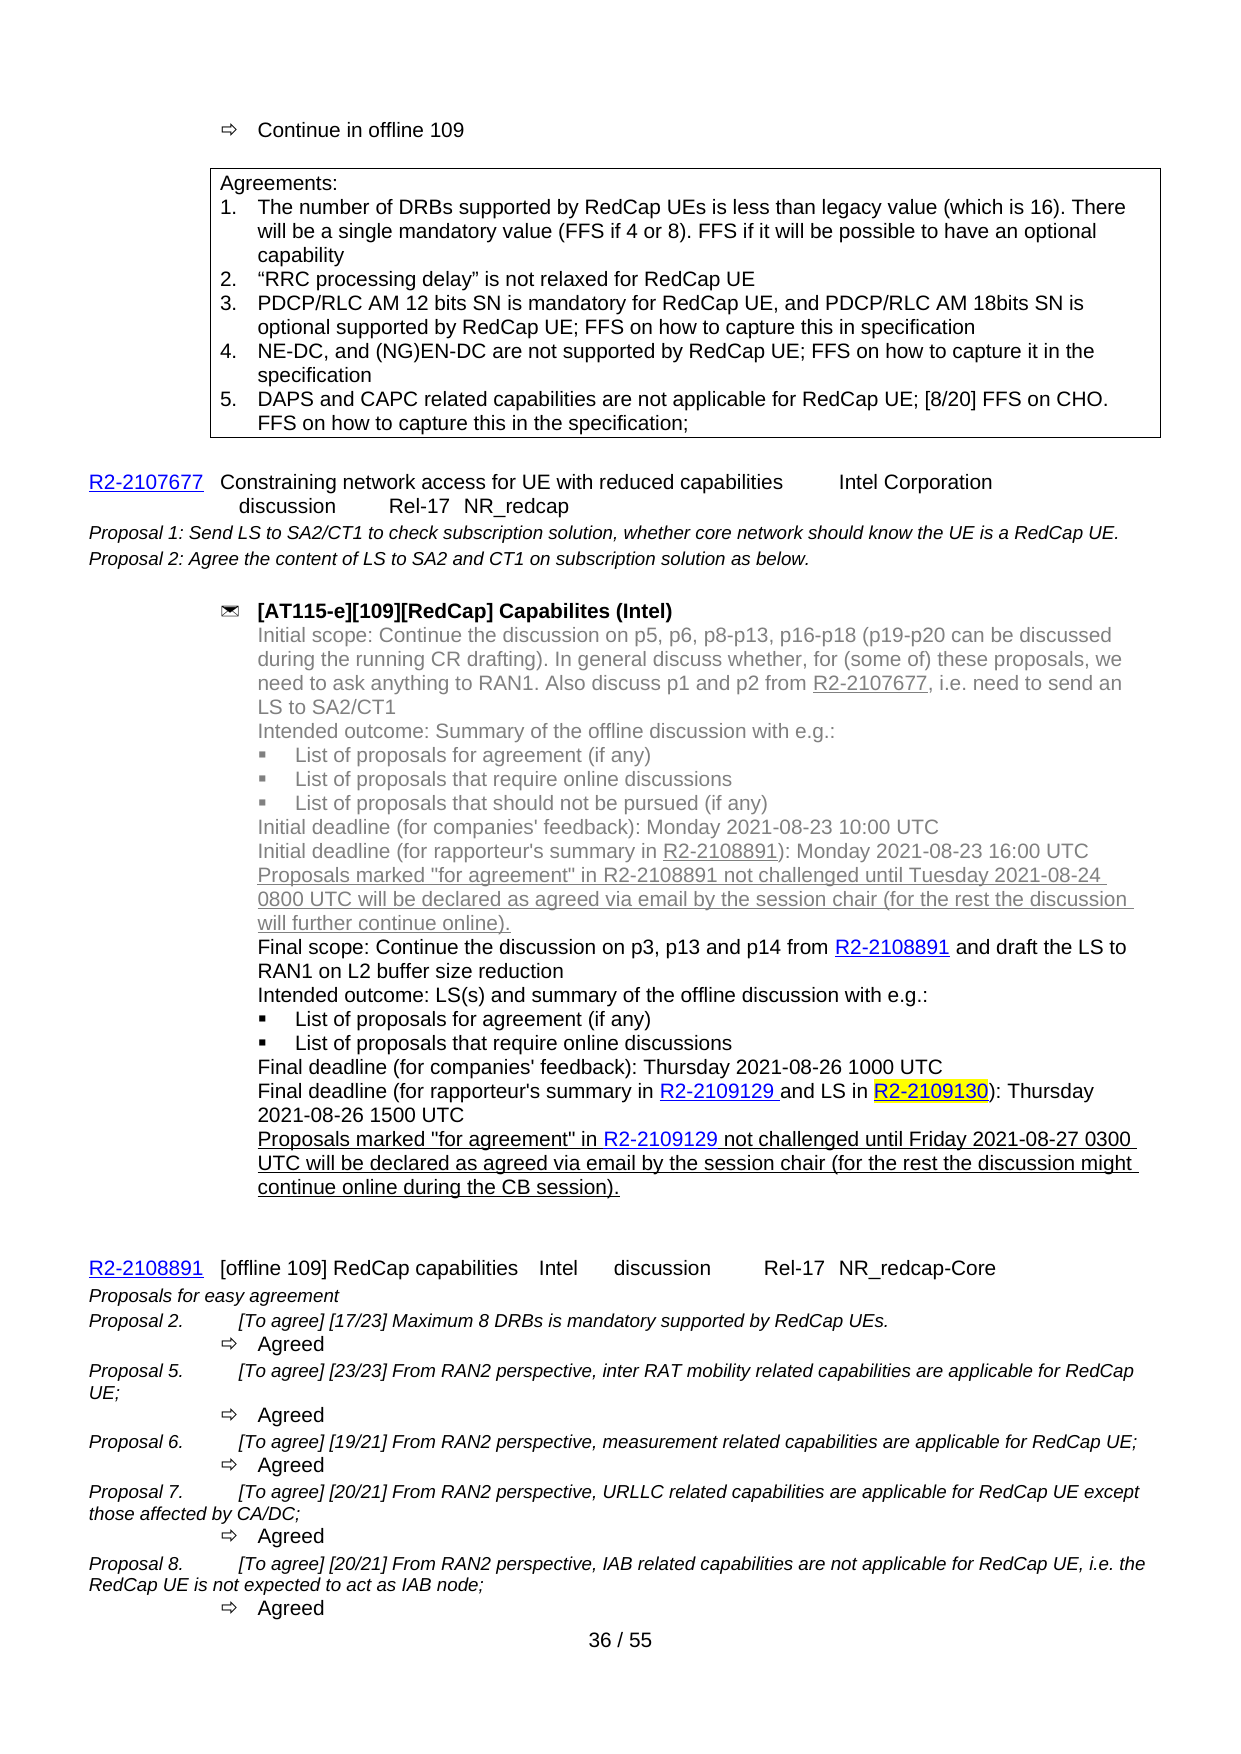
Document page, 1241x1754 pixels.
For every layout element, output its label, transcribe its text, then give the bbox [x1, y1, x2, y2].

text Proposals for easy agreement [89, 1284, 1152, 1306]
list List of proposals that should not be pursued (if any) [257, 791, 1152, 815]
text Final scope: Continue the discussion on p3, p13 and p14 from R2-2108891 and draft the LS to RAN1 on L2 buffer size reduction [257, 935, 1152, 983]
text Initial scope: Continue the discussion on p5, p6, p8-p13, p16-p18 (p19-p20 can be discussed during the running CR drafting). In general discuss whether, for (some of) these proposals, we need to ask anything to RAN1. Also discuss p1 and p2 from R2-2107677, i.e. need to send an LS to SA2/CT1 [257, 623, 1152, 719]
list List of proposals that require online discussions [257, 1031, 1152, 1055]
text Initial deadline (for rapporteur's summary in R2-2108891): Monday 2021-08-23 16:00 UTC [257, 839, 1152, 863]
list PDCP/RLC AM 12 bits SN is mandatory for RedCap UE, and PDCP/RLC AM 18bits SN is optional supported by RedCap UE; FFS on how to capture this in specification [211, 288, 1160, 336]
list Agreed [220, 1403, 1152, 1427]
text Proposals marked "for agreement" in R2-2108891 not challenged until Tuesday 2021-08-24 0800 UTC will be declared as agreed via email by the session chair (for the rest the discussion will further continue online). [257, 863, 1152, 935]
text Intended outcome: Summary of the offline discussion with e.g.: [257, 719, 1152, 743]
list List of proposals that require online discussions [257, 767, 1152, 791]
text Proposal 8. [To agree] [20/21] From RAN2 perspective, IAB related capabilities are not applicable for RedCap UE, i.e. the RedCap UE is not expected to act as IAB node; [89, 1552, 1152, 1596]
list Agreed [220, 1453, 1152, 1477]
list “RRC processing delay” is not relaxed for RedCap UE [211, 264, 1160, 288]
text [AT115-e][109][RedCap] Capabilites (Intel) [220, 599, 1152, 623]
text Proposal 2. [To agree] [17/23] Maximum 8 DRBs is mandatory supported by RedCap UEs. [89, 1310, 1152, 1332]
text Agreements: [211, 169, 1160, 192]
text Proposal 2: Agree the content of LS to SA2 and CT1 on subscription solution as below. [89, 547, 1152, 569]
list The number of DRBs supported by RedCap UEs is less than legacy value (which is 16). There will be a single mandatory value (FFS if 4 or 8). FFS if it will be possible to have an optional capability [211, 192, 1160, 264]
list Agreed [220, 1524, 1152, 1548]
list DAPS and CAPC related capabilities are not applicable for RedCap UE; [8/20] FFS on CHO. FFS on how to capture this in the specification; [211, 383, 1160, 437]
text Proposal 1: Send LS to SA2/CT1 to check subscription solution, whether core network should know the UE is a RedCap UE. [89, 522, 1152, 543]
list List of proposals for agreement (if any) [257, 743, 1152, 767]
text Initial deadline (for companies' feedback): Monday 2021-08-23 10:00 UTC [257, 815, 1152, 839]
text Proposals marked "for agreement" in R2-2109129 not challenged until Friday 2021-08-27 0300 UTC will be declared as agreed via email by the session chair (for the rest the discussion might continue online during the CB session). [257, 1127, 1152, 1198]
list Continue in offline 109 [220, 118, 1152, 142]
list NE-DC, and (NG)EN-DC are not supported by RedCap UE; FFS on how to capture it in the specification [211, 336, 1160, 383]
text Proposal 7. [To agree] [20/21] From RAN2 perspective, URLLC related capabilities are applicable for RedCap UE except those affected by CA/DC; [89, 1481, 1152, 1524]
text Final deadline (for companies' feedback): Thursday 2021-08-26 1000 UTC [257, 1055, 1152, 1079]
title R2-2107677 Constraining network access for UE with reduced capabilities Intel Corporation discussion Rel-17 NR_redcap [89, 470, 1152, 518]
text Proposal 5. [To agree] [23/23] From RAN2 perspective, inter RAT mobility related capabilities are applicable for RedCap UE; [89, 1360, 1152, 1403]
text Intended outcome: LS(s) and summary of the offline discussion with e.g.: [257, 983, 1152, 1007]
text Proposal 6. [To agree] [19/21] From RAN2 perspective, measurement related capabilities are applicable for RedCap UE; [89, 1431, 1152, 1453]
text Final deadline (for rapporteur's summary in R2-2109129 and LS in R2-2109130): Thursday 2021-08-26 1500 UTC [257, 1079, 1152, 1127]
list Agreed [220, 1596, 1152, 1619]
list Agreed [220, 1332, 1152, 1356]
title R2-2108891 [offline 109] RedCap capabilities Intel discussion Rel-17 NR_redcap-Core [89, 1256, 1152, 1280]
list List of proposals for agreement (if any) [257, 1007, 1152, 1031]
